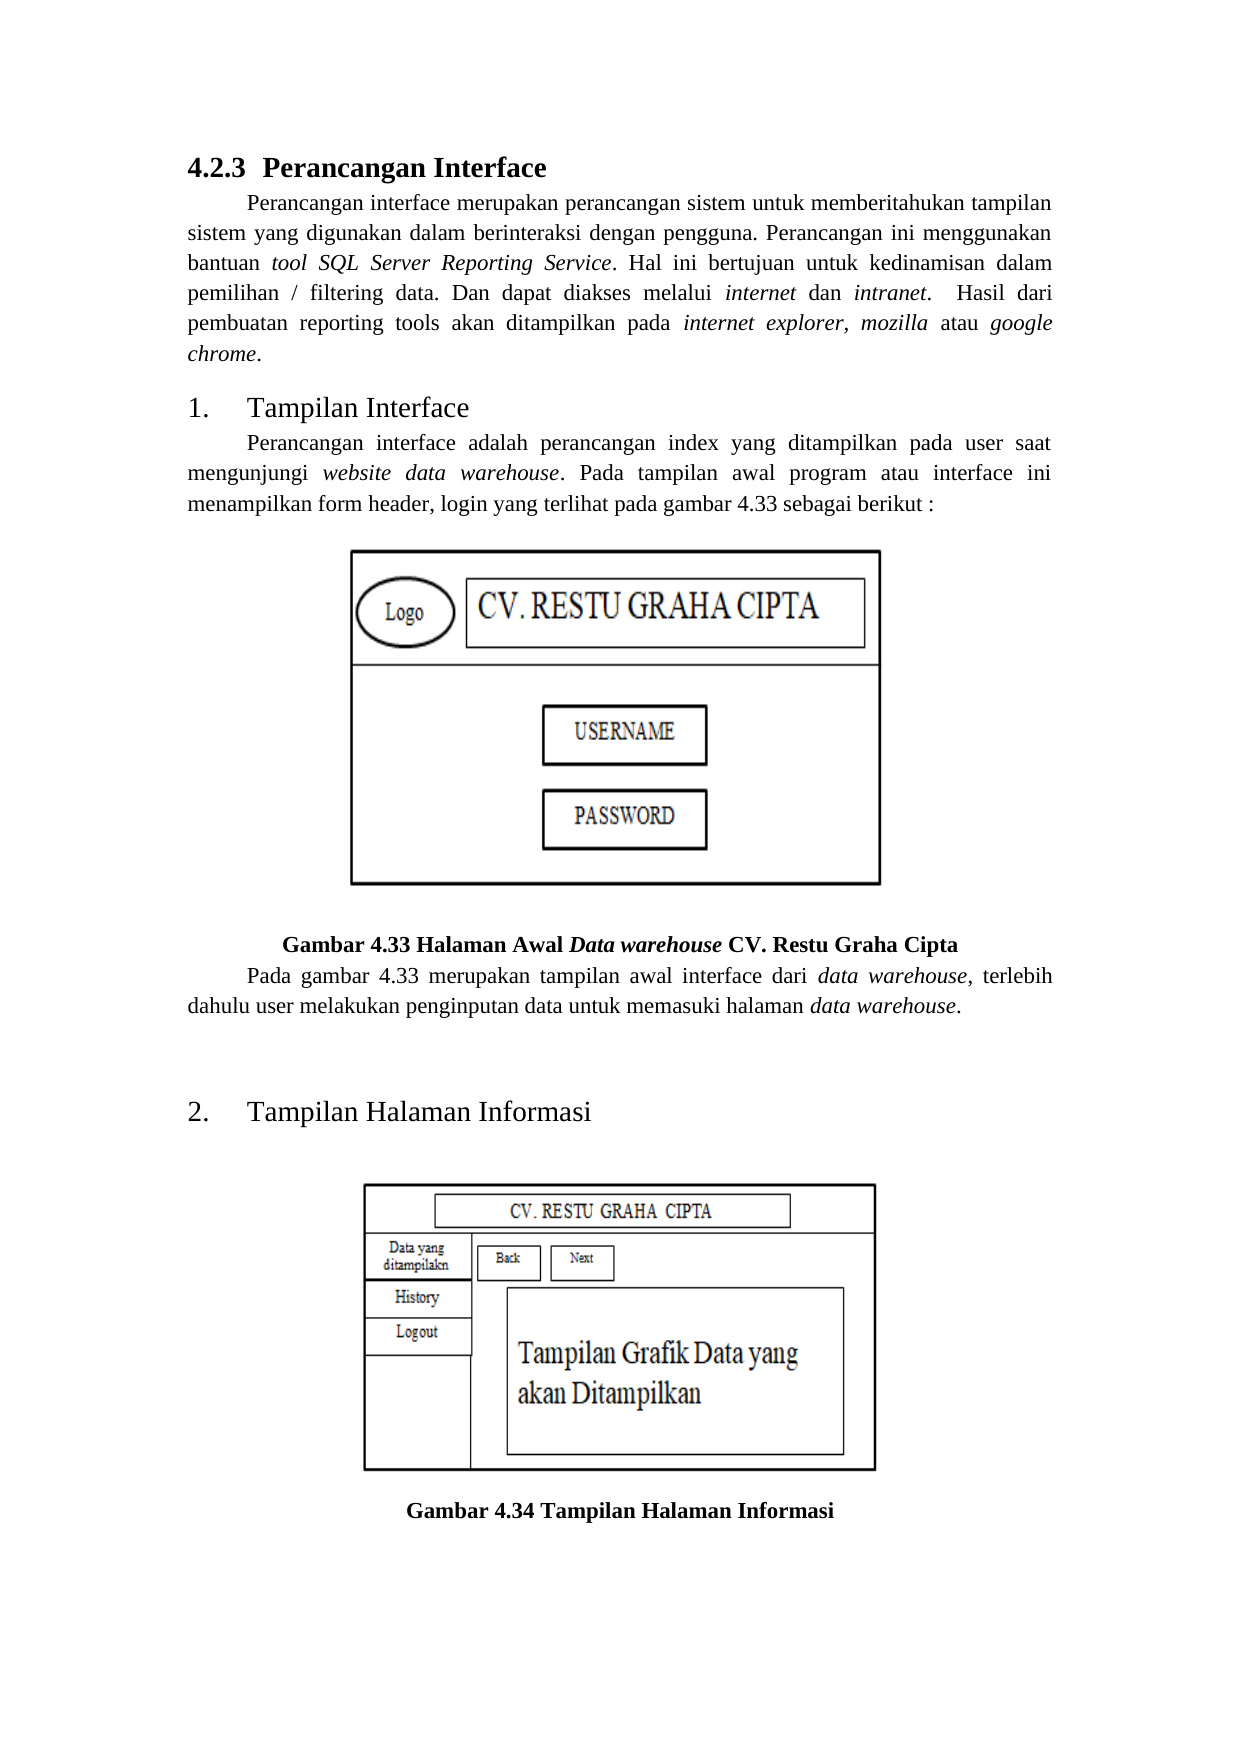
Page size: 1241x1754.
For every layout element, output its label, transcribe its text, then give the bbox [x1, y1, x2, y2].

text Gambar 4.34 Tampilan Halaman Informasi [187, 1497, 1053, 1524]
subtitle Tampilan Interface [187, 391, 1053, 424]
subtitle Perancangan Interface [187, 150, 1053, 183]
text Gambar 4.33 Halaman Awal Data warehouse CV. Restu Graha Cipta [187, 932, 1053, 958]
text Perancangan interface merupakan perancangan sistem untuk memberitahukan tampilan sistem yang digunakan dalam berinteraksi dengan pengguna. Perancangan ini menggunakan bantuan tool SQL Server Reporting Service. Hal ini bertujuan untuk kedinamisan dalam pemilihan / filtering data. Dan dapat diakses melalui internet dan intranet. Hasil dari pembuatan reporting tools akan ditampilkan pada internet explorer, mozilla atau google chrome. [187, 188, 1053, 366]
subtitle Tampilan Halaman Informasi [187, 1094, 1053, 1128]
picture [360, 1178, 881, 1477]
text Pada gambar 4.33 merupakan tampilan awal interface dari data warehouse, terlebih dahulu user melakukan penginputan data untuk memasuki halaman data warehouse. [187, 962, 1053, 1018]
text Perancangan interface adalah perancangan index yang ditampilkan pada user saat mengunjungi website data warehouse. Pada tampilan awal program atau interface ini menampilkan form header, login yang terlihat pada gambar 4.33 sebagai berikut : [187, 429, 1053, 516]
picture [340, 540, 900, 903]
